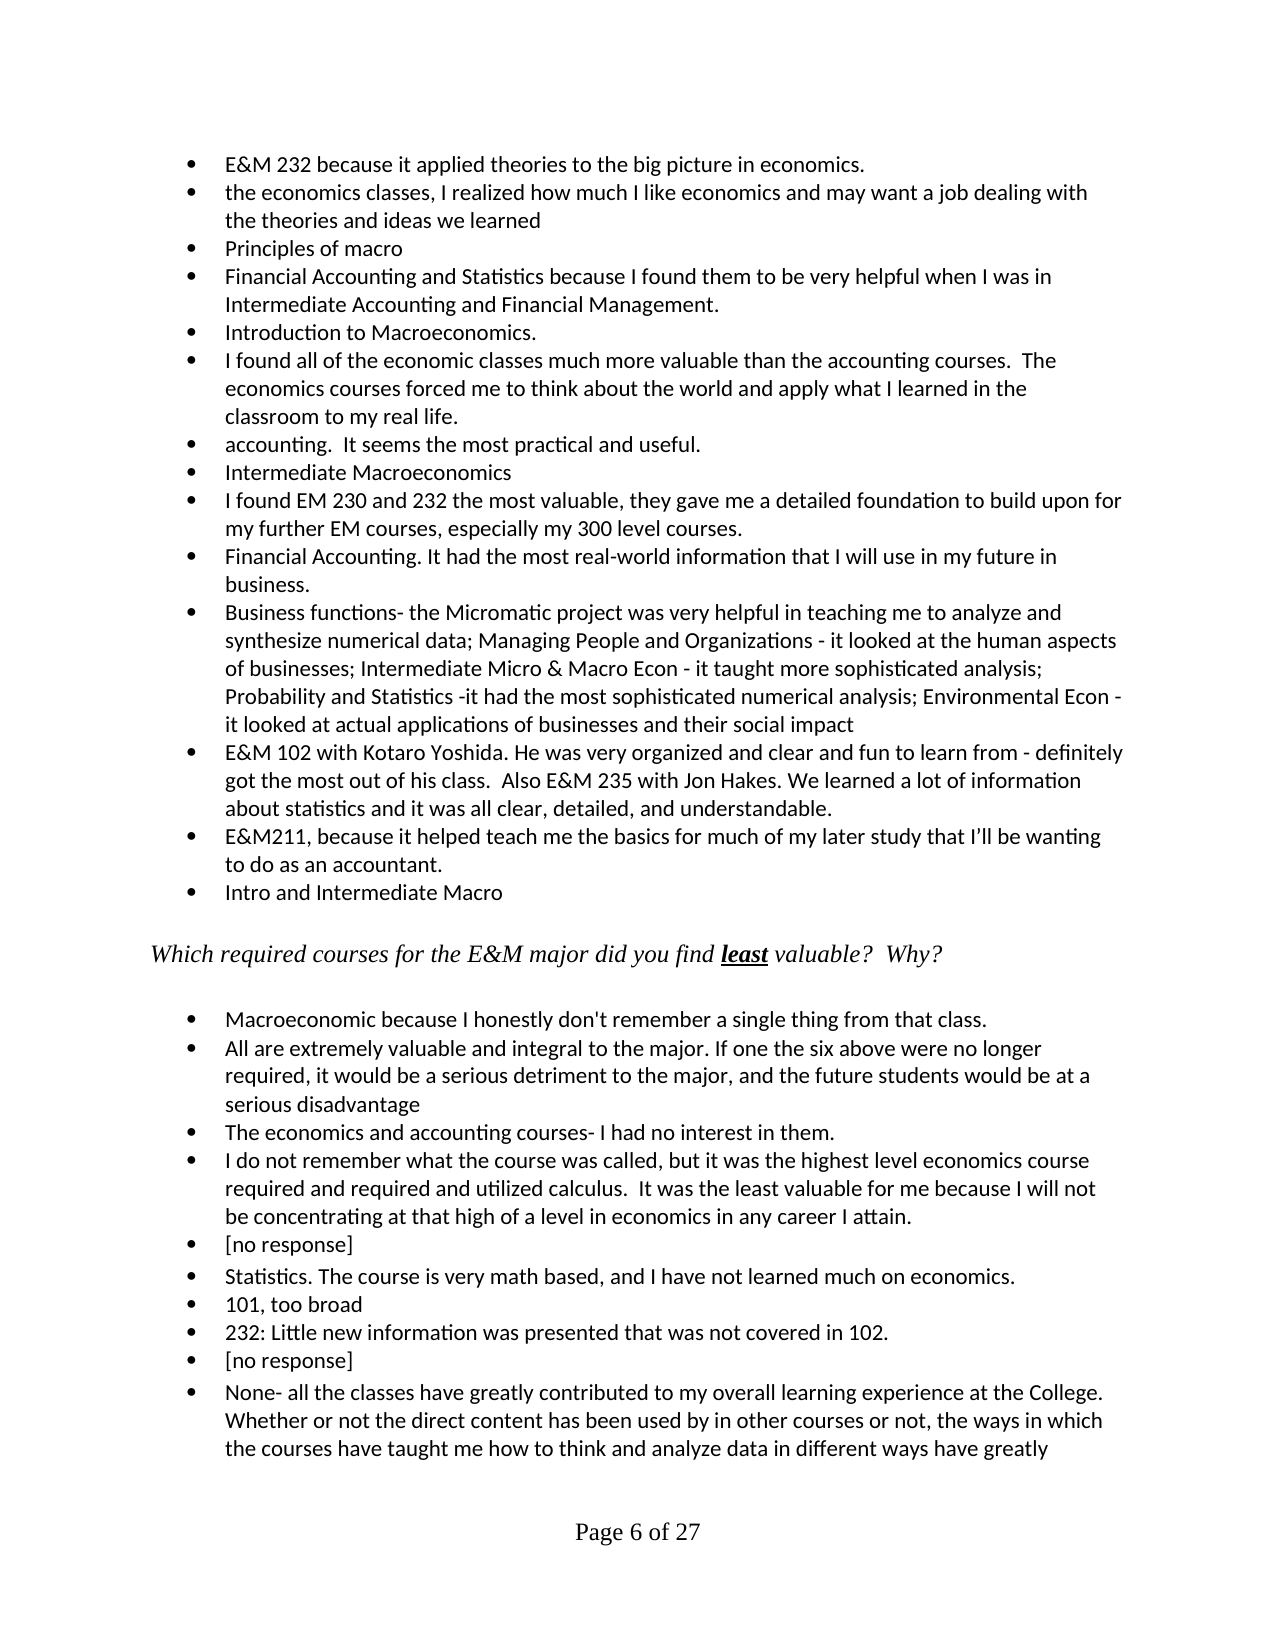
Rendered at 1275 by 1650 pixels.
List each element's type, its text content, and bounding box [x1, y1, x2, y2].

list Statistics. The course is very math based, and I have not learned much on economics. [187, 1262, 1125, 1290]
list Introduction to Macroeconomics. [187, 318, 1125, 346]
list The economics and accounting courses- I had no interest in them. [187, 1118, 1125, 1146]
list E&M211, because it helped teach me the basics for much of my later study that I’ll be wanting to do as an accountant. [187, 822, 1125, 878]
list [187, 1378, 1125, 1462]
list 101, too broad [187, 1290, 1125, 1318]
list All are extremely valuable and integral to the major. If one the six above were no longer required, it would be a serious detriment to the major, and the future students would be at a serious disadvantage [187, 1034, 1125, 1118]
list the economics classes, I realized how much I like economics and may want a job dealing with the theories and ideas we learned [187, 178, 1125, 234]
list E&M 102 with Kotaro Yoshida. He was very organized and clear and fun to learn from - definitely got the most out of his class. Also E&M 235 with Jon Hakes. We learned a lot of information about statistics and it was all clear, detailed, and understandable. [187, 738, 1125, 822]
list E&M 232 because it applied theories to the big picture in economics. [187, 150, 1125, 178]
list Intermediate Macroeconomics [187, 458, 1125, 486]
list I found all of the economic classes much more valuable than the accounting courses. The economics courses forced me to think about the world and apply what I learned in the classroom to my real life. [187, 346, 1125, 430]
list Principles of macro [187, 234, 1125, 262]
list [no response] [187, 1230, 1125, 1258]
list I do not remember what the course was called, but it was the highest level economics course required and required and utilized calculus. It was the least valuable for me because I will not be concentrating at that high of a level in economics in any career I attain. [187, 1146, 1125, 1230]
list Financial Accounting and Statistics because I found them to be very helpful when I was in Intermediate Accounting and Financial Management. [187, 262, 1125, 318]
list 232: Little new information was presented that was not covered in 102. [187, 1318, 1125, 1346]
list Financial Accounting. It had the most real-world information that I will use in my future in business. [187, 542, 1125, 598]
list accounting. It seems the most practical and useful. [187, 430, 1125, 458]
list Business functions- the Micromatic project was very helpful in teaching me to analyze and synthesize numerical data; Managing People and Organizations - it looked at the human aspects of businesses; Intermediate Micro & Macro Econ - it taught more sophisticated analysis; Probability and Statistics -it had the most sophisticated numerical analysis; Environmental Econ - it looked at actual applications of businesses and their social impact [187, 598, 1125, 738]
list I found EM 230 and 232 the most valuable, they gave me a detailed foundation to build upon for my further EM courses, especially my 300 level courses. [187, 486, 1125, 542]
text Which required courses for the E&M major did you find least valuable? Why? [150, 939, 1125, 968]
list Macroeconomic because I honestly don't remember a single thing from that class. [187, 1006, 1125, 1034]
list Intro and Intermediate Macro [187, 878, 1125, 907]
list [no response] [187, 1346, 1125, 1374]
